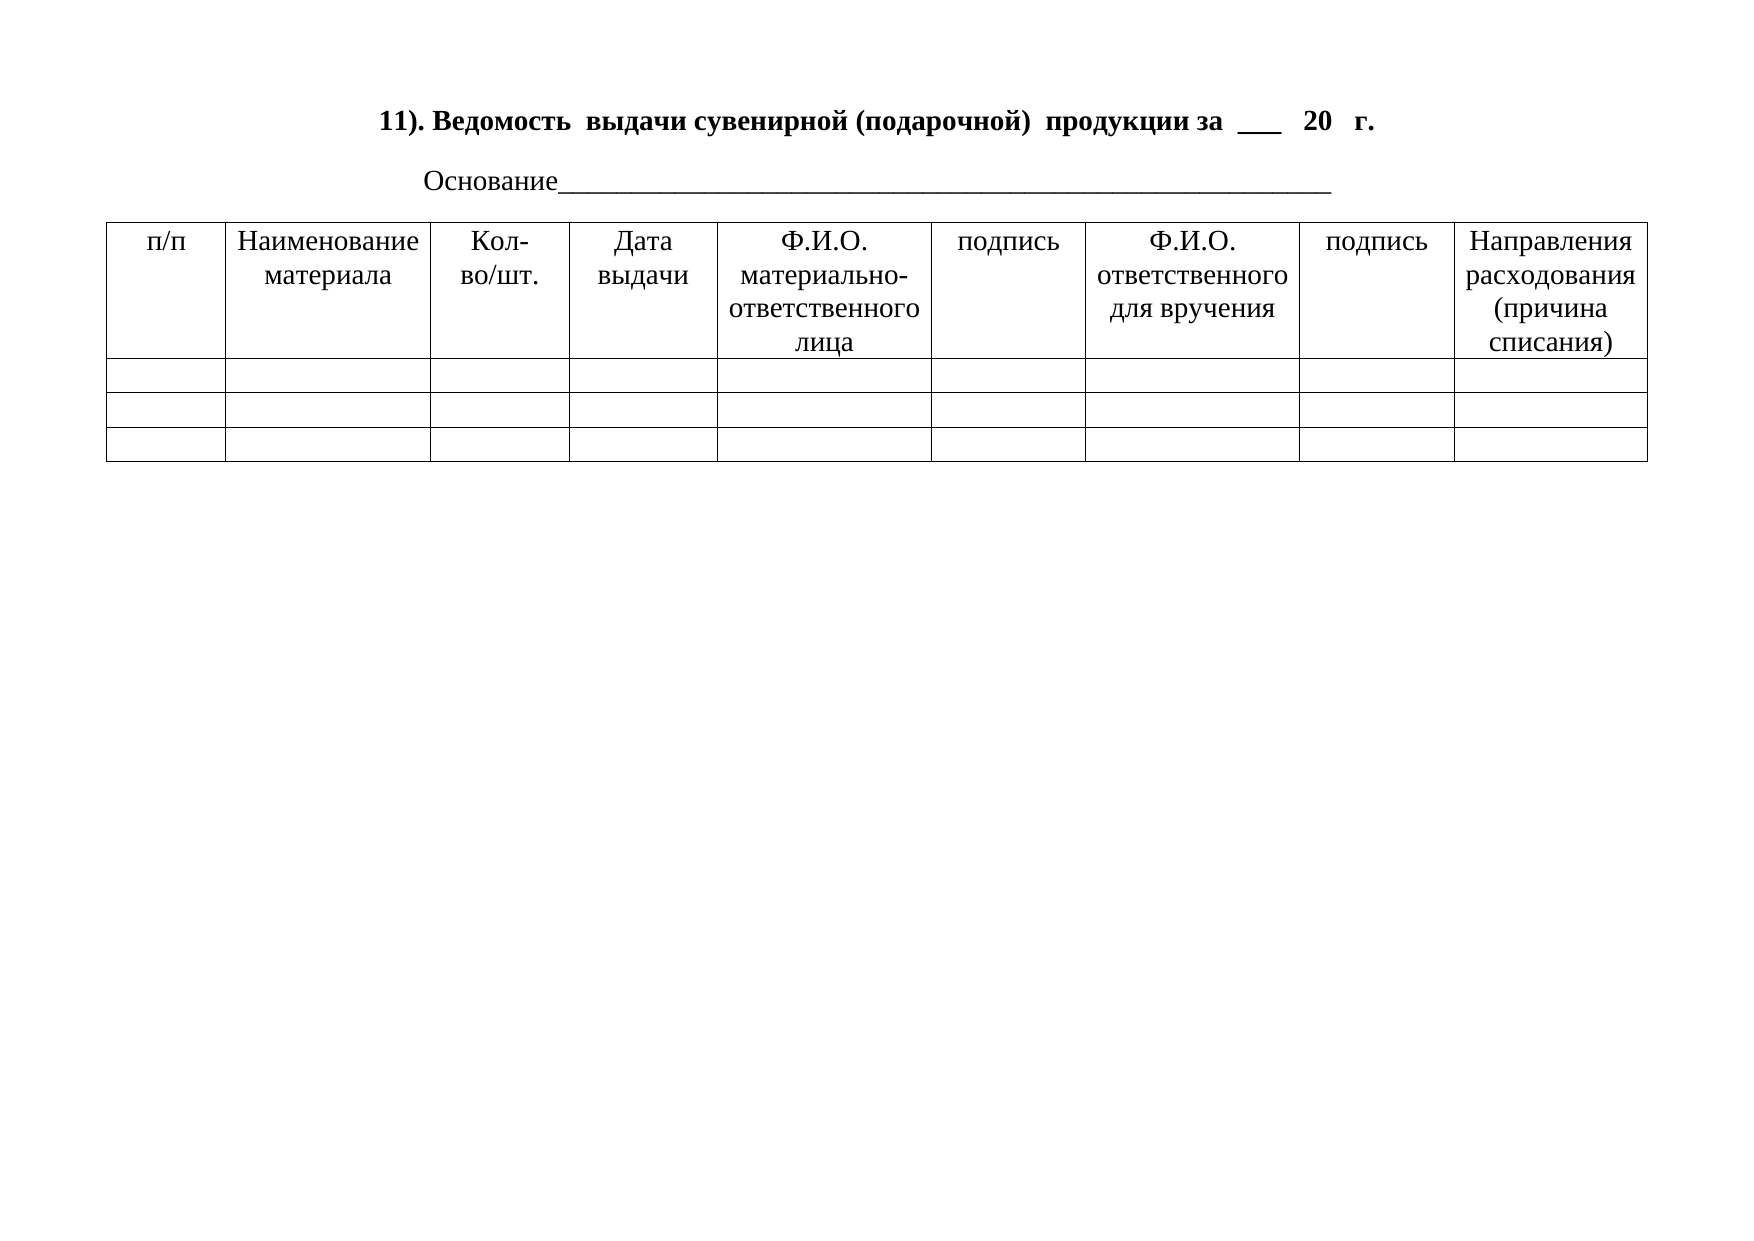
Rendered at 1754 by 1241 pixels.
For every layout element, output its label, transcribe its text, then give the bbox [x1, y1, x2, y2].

table_cell [431, 359, 569, 392]
text 11). Ведомость выдачи сувенирной (подарочной) продукции за ___ 20 г. [118, 103, 1636, 137]
table_cell [1300, 359, 1454, 392]
table_cell [1455, 428, 1647, 461]
table_cell [1086, 428, 1299, 461]
table_cell [431, 428, 569, 461]
table_header Наименование материала [226, 223, 430, 357]
table_cell [226, 393, 430, 427]
table_header подпись [932, 223, 1085, 357]
table_cell [570, 428, 717, 461]
table_header п/п [107, 223, 225, 357]
table_cell [1086, 359, 1299, 392]
table_header Ф.И.О. материально-ответственного лица [718, 223, 931, 357]
table_cell [226, 428, 430, 461]
table_cell [1086, 393, 1299, 427]
table_cell [1300, 428, 1454, 461]
table_cell [226, 359, 430, 392]
table_cell [932, 393, 1085, 427]
table_header Направления расходования (причина списания) [1455, 223, 1647, 357]
table_cell [1300, 393, 1454, 427]
table_cell [932, 359, 1085, 392]
table_cell [107, 428, 225, 461]
table_cell [718, 393, 931, 427]
table_header Ф.И.О. ответственного для вручения [1086, 223, 1299, 357]
table_cell [107, 393, 225, 427]
table_cell [718, 359, 931, 392]
text Основание_____________________________________________________ [118, 163, 1636, 196]
table_cell [1455, 359, 1647, 392]
table_header Дата выдачи [570, 223, 717, 357]
table_cell [570, 393, 717, 427]
table_cell [570, 359, 717, 392]
table_header Кол-во/шт. [431, 223, 569, 357]
table_cell [1455, 393, 1647, 427]
table_cell [431, 393, 569, 427]
table_cell [107, 359, 225, 392]
table_cell [718, 428, 931, 461]
table_cell [932, 428, 1085, 461]
table_header подпись [1300, 223, 1454, 357]
